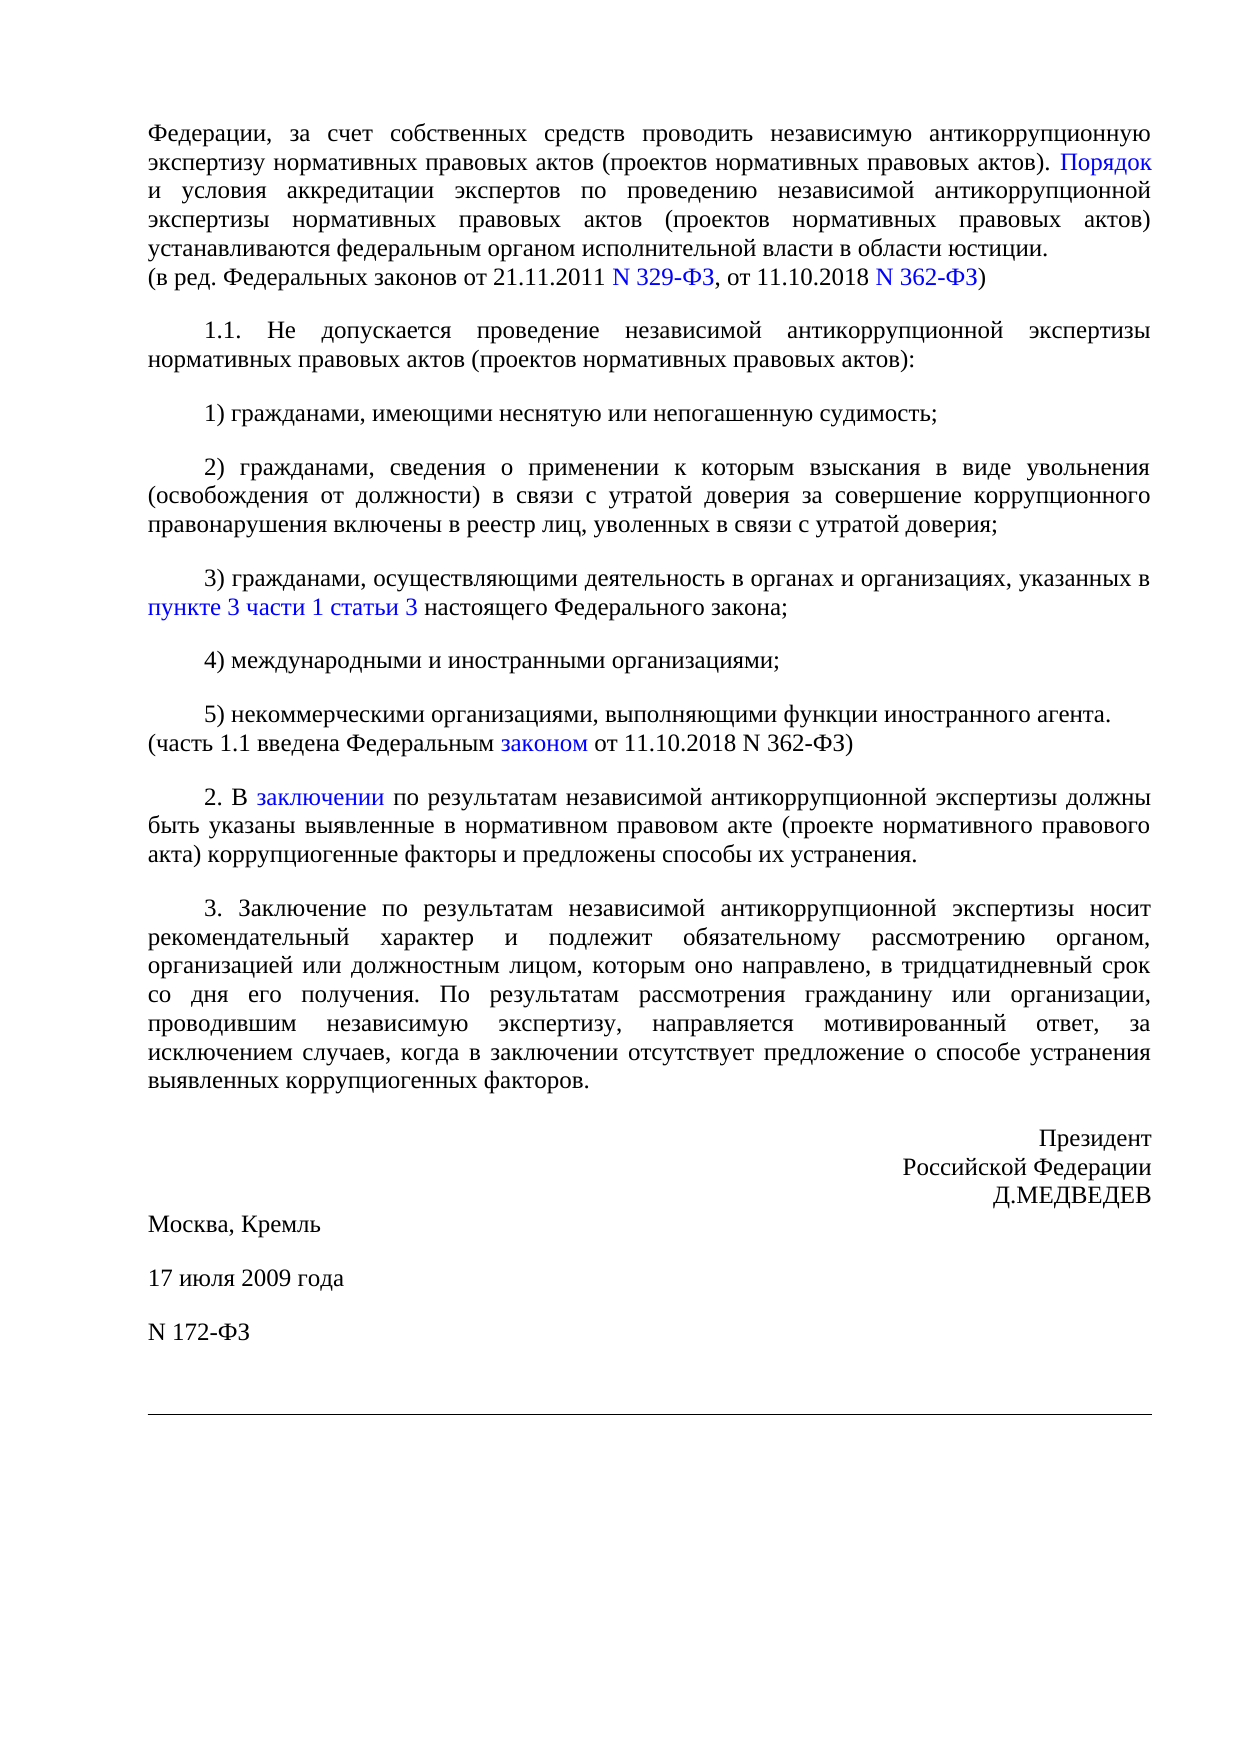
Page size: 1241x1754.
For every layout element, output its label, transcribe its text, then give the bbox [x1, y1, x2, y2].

text 1.1. Не допускается проведение независимой антикоррупционной экспертизы нормативных правовых актов (проектов нормативных правовых актов): [148, 316, 1152, 373]
text (в ред. Федеральных законов от 21.11.2011 N 329-ФЗ, от 11.10.2018 N 362-ФЗ) [148, 262, 1152, 291]
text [148, 118, 1152, 262]
text 2) гражданами, сведения о применении к которым взыскания в виде увольнения (освобождения от должности) в связи с утратой доверия за совершение коррупционного правонарушения включены в реестр лиц, уволенных в связи с утратой доверия; [148, 452, 1152, 538]
text 4) международными и иностранными организациями; [148, 646, 1152, 674]
text 3. Заключение по результатам независимой антикоррупционной экспертизы носит рекомендательный характер и подлежит обязательному рассмотрению органом, организацией или должностным лицом, которым оно направлено, в тридцатидневный срок со дня его получения. По результатам рассмотрения гражданину или организации, проводившим независимую экспертизу, направляется мотивированный ответ, за исключением случаев, когда в заключении отсутствует предложение о способе устранения выявленных коррупциогенных факторов. [148, 893, 1152, 1094]
text Москва, Кремль [148, 1209, 1152, 1238]
text Президент [148, 1123, 1152, 1152]
text Д.МЕДВЕДЕВ [148, 1181, 1152, 1209]
text 17 июля 2009 года [148, 1263, 1152, 1292]
text (часть 1.1 введена Федеральным законом от 11.10.2018 N 362-ФЗ) [148, 728, 1152, 757]
text 5) некоммерческими организациями, выполняющими функции иностранного агента. [148, 699, 1152, 728]
text N 172-ФЗ [148, 1317, 1152, 1346]
text Российской Федерации [148, 1152, 1152, 1181]
text 2. В заключении по результатам независимой антикоррупционной экспертизы должны быть указаны выявленные в нормативном правовом акте (проекте нормативного правового акта) коррупциогенные факторы и предложены способы их устранения. [148, 782, 1152, 868]
text 3) гражданами, осуществляющими деятельность в органах и организациях, указанных в пункте 3 части 1 статьи 3 настоящего Федерального закона; [148, 563, 1152, 621]
text 1) гражданами, имеющими неснятую или непогашенную судимость; [148, 398, 1152, 427]
